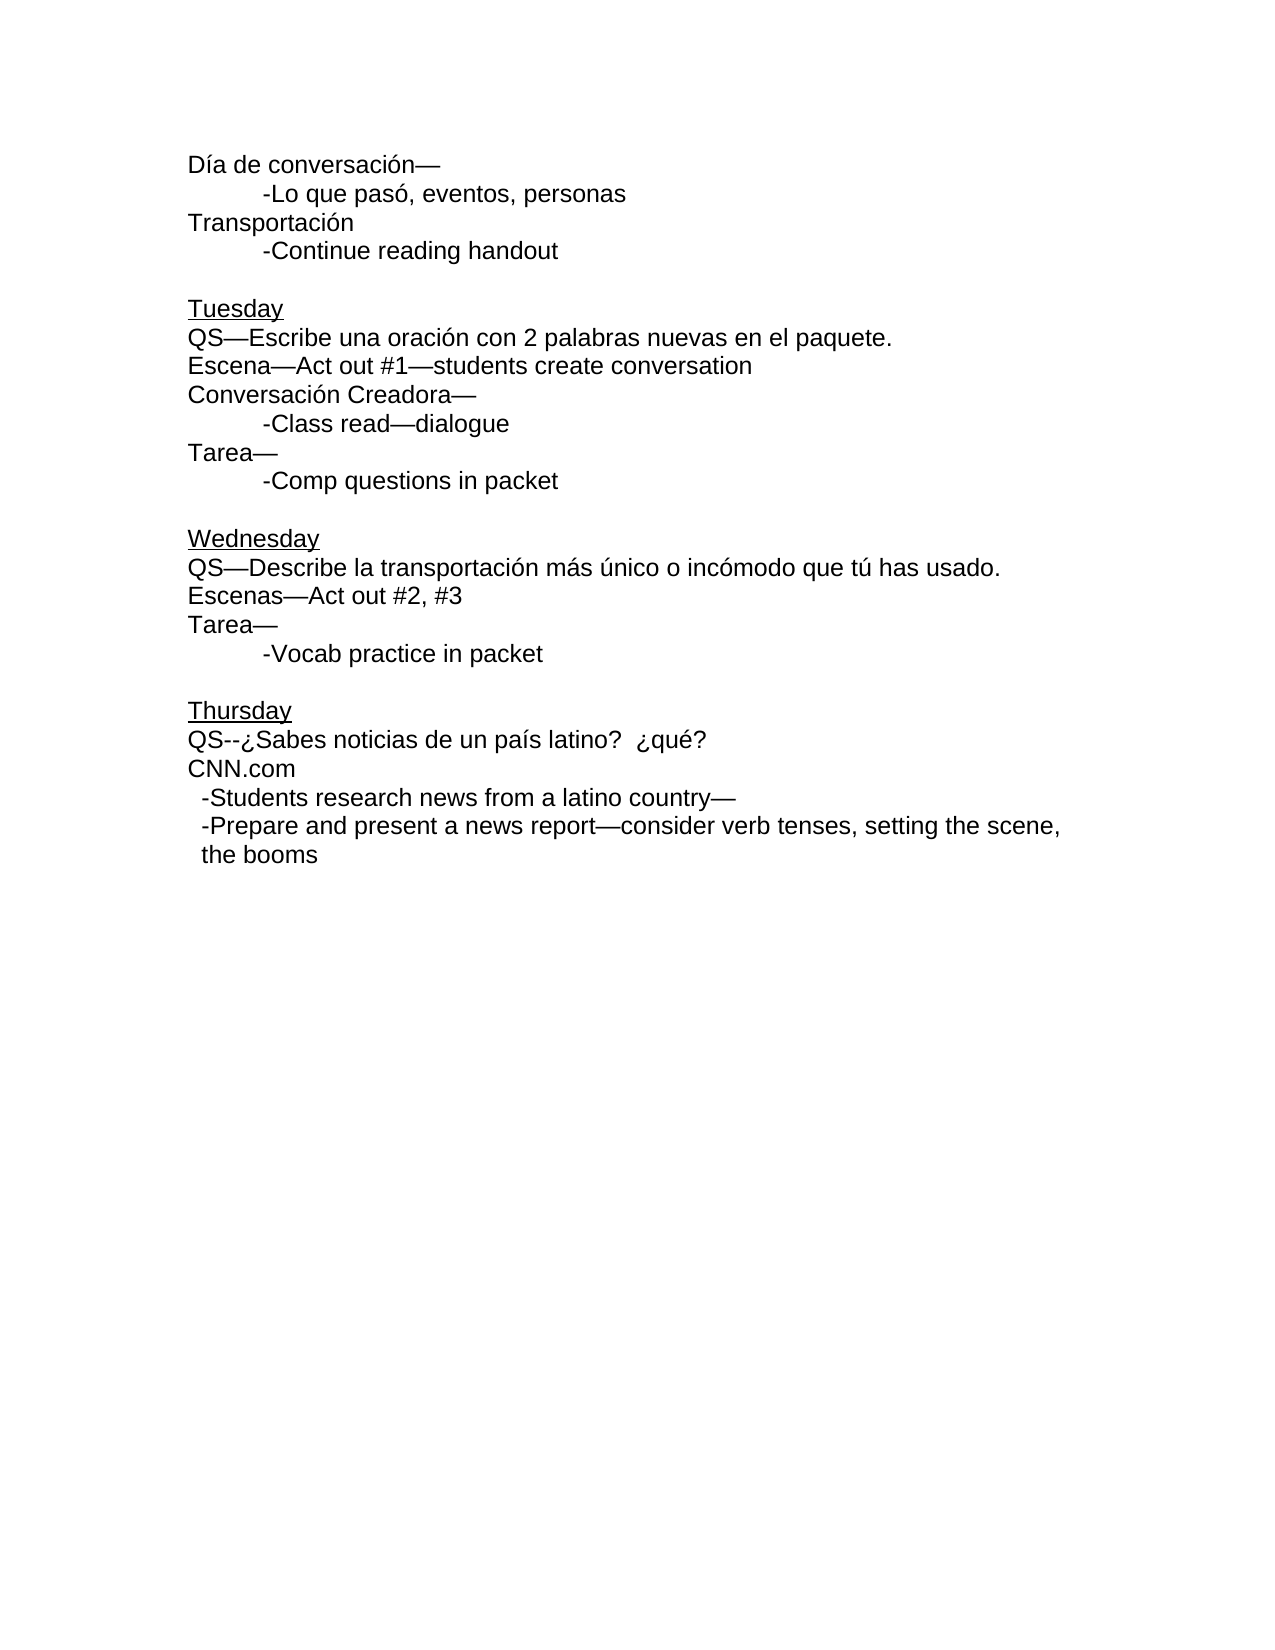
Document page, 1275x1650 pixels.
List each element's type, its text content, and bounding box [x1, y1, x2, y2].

text QS—Describe la transportación más único o incómodo que tú has usado. [187, 552, 1087, 581]
text -Class read—dialogue [187, 409, 1087, 437]
text Tarea— [187, 437, 1087, 466]
text -Students research news from a latino country— [187, 782, 1087, 811]
text Thursday [187, 696, 1087, 725]
text Tarea— [187, 610, 1087, 639]
text QS—Escribe una oración con 2 palabras nuevas en el paquete. [187, 322, 1087, 351]
text the booms [187, 840, 1087, 869]
text QS--¿Sabes noticias de un país latino? ¿qué? [187, 725, 1087, 754]
text Día de conversación— [187, 150, 1087, 179]
text -Lo que pasó, eventos, personas [187, 179, 1087, 207]
text Conversación Creadora— [187, 380, 1087, 409]
text Transportación [187, 207, 1087, 236]
text -Comp questions in packet [187, 466, 1087, 495]
text Wednesday [187, 524, 1087, 552]
text Escenas—Act out #2, #3 [187, 581, 1087, 610]
text -Prepare and present a news report—consider verb tenses, setting the scene, [187, 811, 1087, 840]
text Tuesday [187, 294, 1087, 322]
text -Vocab practice in packet [187, 639, 1087, 667]
text -Continue reading handout [187, 236, 1087, 265]
text Escena—Act out #1—students create conversation [187, 351, 1087, 380]
text CNN.com [187, 754, 1087, 782]
